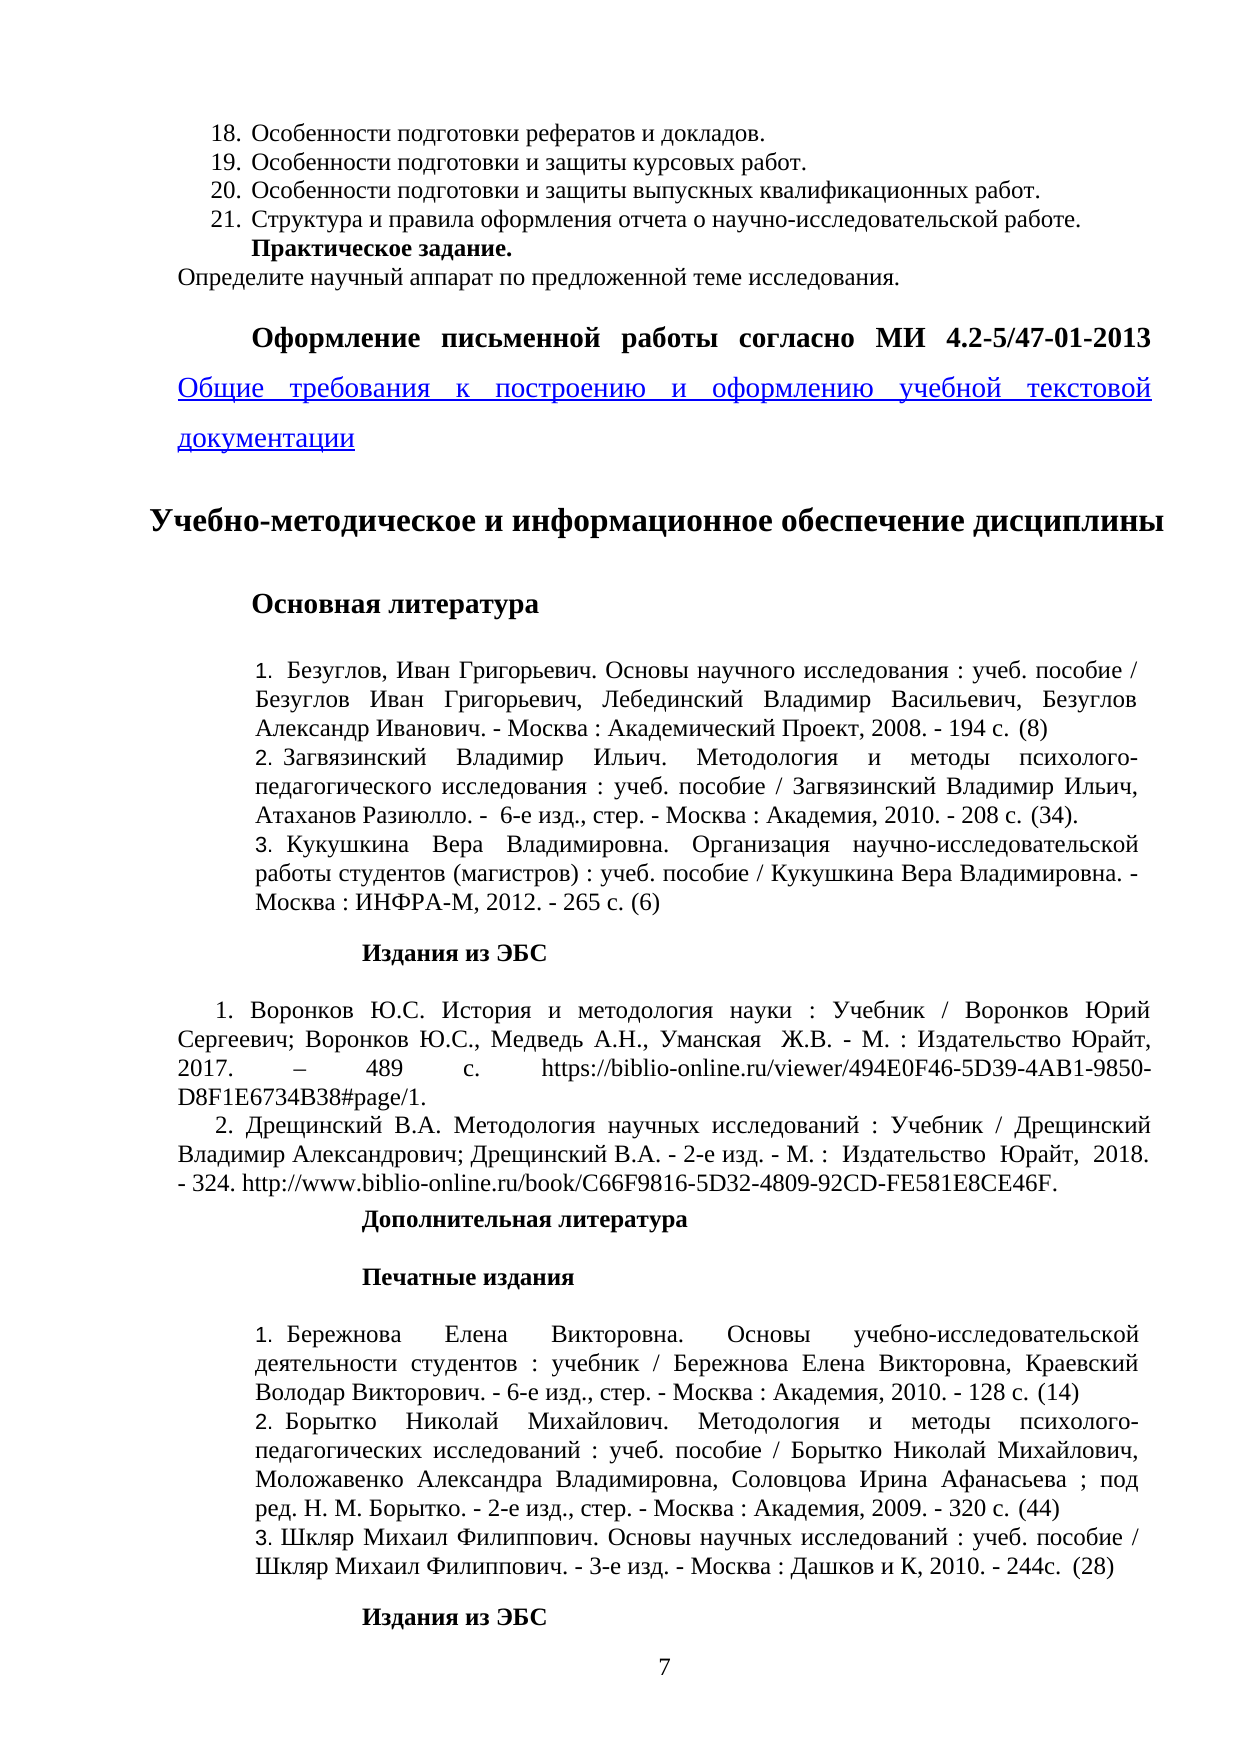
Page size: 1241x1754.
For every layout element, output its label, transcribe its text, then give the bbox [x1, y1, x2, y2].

text Практическое задание. [218, 233, 1152, 262]
list Кукушкина Вера Владимировна. Организация научно-исследовательской работы студентов (магистров) : учеб. пособие / Кукушкина Вера Владимировна. - Москва : ИНФРА-М, 2012. - 265 с. (6) [255, 829, 1139, 916]
list Борытко Николай Михайлович. Методология и методы психолого-педагогических исследований : учеб. пособие / Борытко Николай Михайлович, Моложавенко Александра Владимировна, Соловцова Ирина Афанасьева ; под ред. Н. М. Борытко. - 2-е изд., стер. - Москва : Академия, 2009. - 320 с. (44) [255, 1406, 1139, 1522]
list Основная литература [251, 587, 1152, 620]
list Шкляр Михаил Филиппович. Основы научных исследований : учеб. пособие / Шкляр Михаил Филиппович. - 3-е изд. - Москва : Дашков и К, 2010. - 244с. (28) [255, 1522, 1139, 1579]
list Бережнова Елена Викторовна. Основы учебно-исследовательской деятельности студентов : учебник / Бережнова Елена Викторовна, Краевский Володар Викторович. - 6-е изд., стер. - Москва : Академия, 2010. - 128 с. (14) [255, 1319, 1139, 1406]
text 18. Особенности подготовки рефератов и докладов. [177, 118, 1152, 147]
text 19. Особенности подготовки и защиты курсовых работ. [177, 147, 1152, 176]
list Издания из ЭБС [362, 938, 1152, 967]
list Издания из ЭБС [362, 1602, 1152, 1631]
text 20. Особенности подготовки и защиты выпускных квалификационных работ. [177, 176, 1152, 204]
list Безуглов, Иван Григорьевич. Основы научного исследования : учеб. пособие / Безуглов Иван Григорьевич, Лебединский Владимир Васильевич, Безуглов Александр Иванович. - Москва : Академический Проект, 2008. - 194 с. (8) [255, 655, 1138, 742]
text Оформление письменной работы согласно МИ 4.2-5/47-01-2013 Общие требования к построению и оформлению учебной текстовой документации [177, 400, 1152, 454]
text Учебно-методическое и информационное обеспечение дисциплины [133, 500, 1181, 538]
list Загвязинский Владимир Ильич. Методология и методы психолого-педагогического исследования : учеб. пособие / Загвязинский Владимир Ильич, Атаханов Разиюлло. - 6-е изд., стер. - Москва : Академия, 2010. - 208 с. (34). [255, 742, 1139, 829]
list Дополнительная литература [318, 1204, 1139, 1233]
list Печатные издания [255, 1262, 1152, 1290]
list 2. Дрещинский В.А. Методология научных исследований : Учебник / Дрещинский Владимир Александрович; Дрещинский В.А. - 2-е изд. - М. : Издательство Юрайт, 2018. - 324. http://www.biblio-online.ru/book/C66F9816-5D32-4809-92CD-FE581E8CE46F. [177, 1110, 1152, 1197]
text 21. Структура и правила оформления отчета о научно-исследовательской работе. [177, 204, 1152, 233]
text Определите научный аппарат по предложенной теме исследования. [177, 262, 1152, 291]
text Оформление письменной работы согласно МИ 4.2-5/47-01-2013 Общие требования к построению и оформлению учебной текстовой документации [177, 320, 1152, 399]
list 1. Воронков Ю.С. История и методология науки : Учебник / Воронков Юрий Сергеевич; Воронков Ю.С., Медведь А.Н., Уманская Ж.В. - М. : Издательство Юрайт, 2017. – 489 с. https://biblio-online.ru/viewer/494E0F46-5D39-4AB1-9850-D8F1E6734B38#page/1. [177, 995, 1152, 1110]
